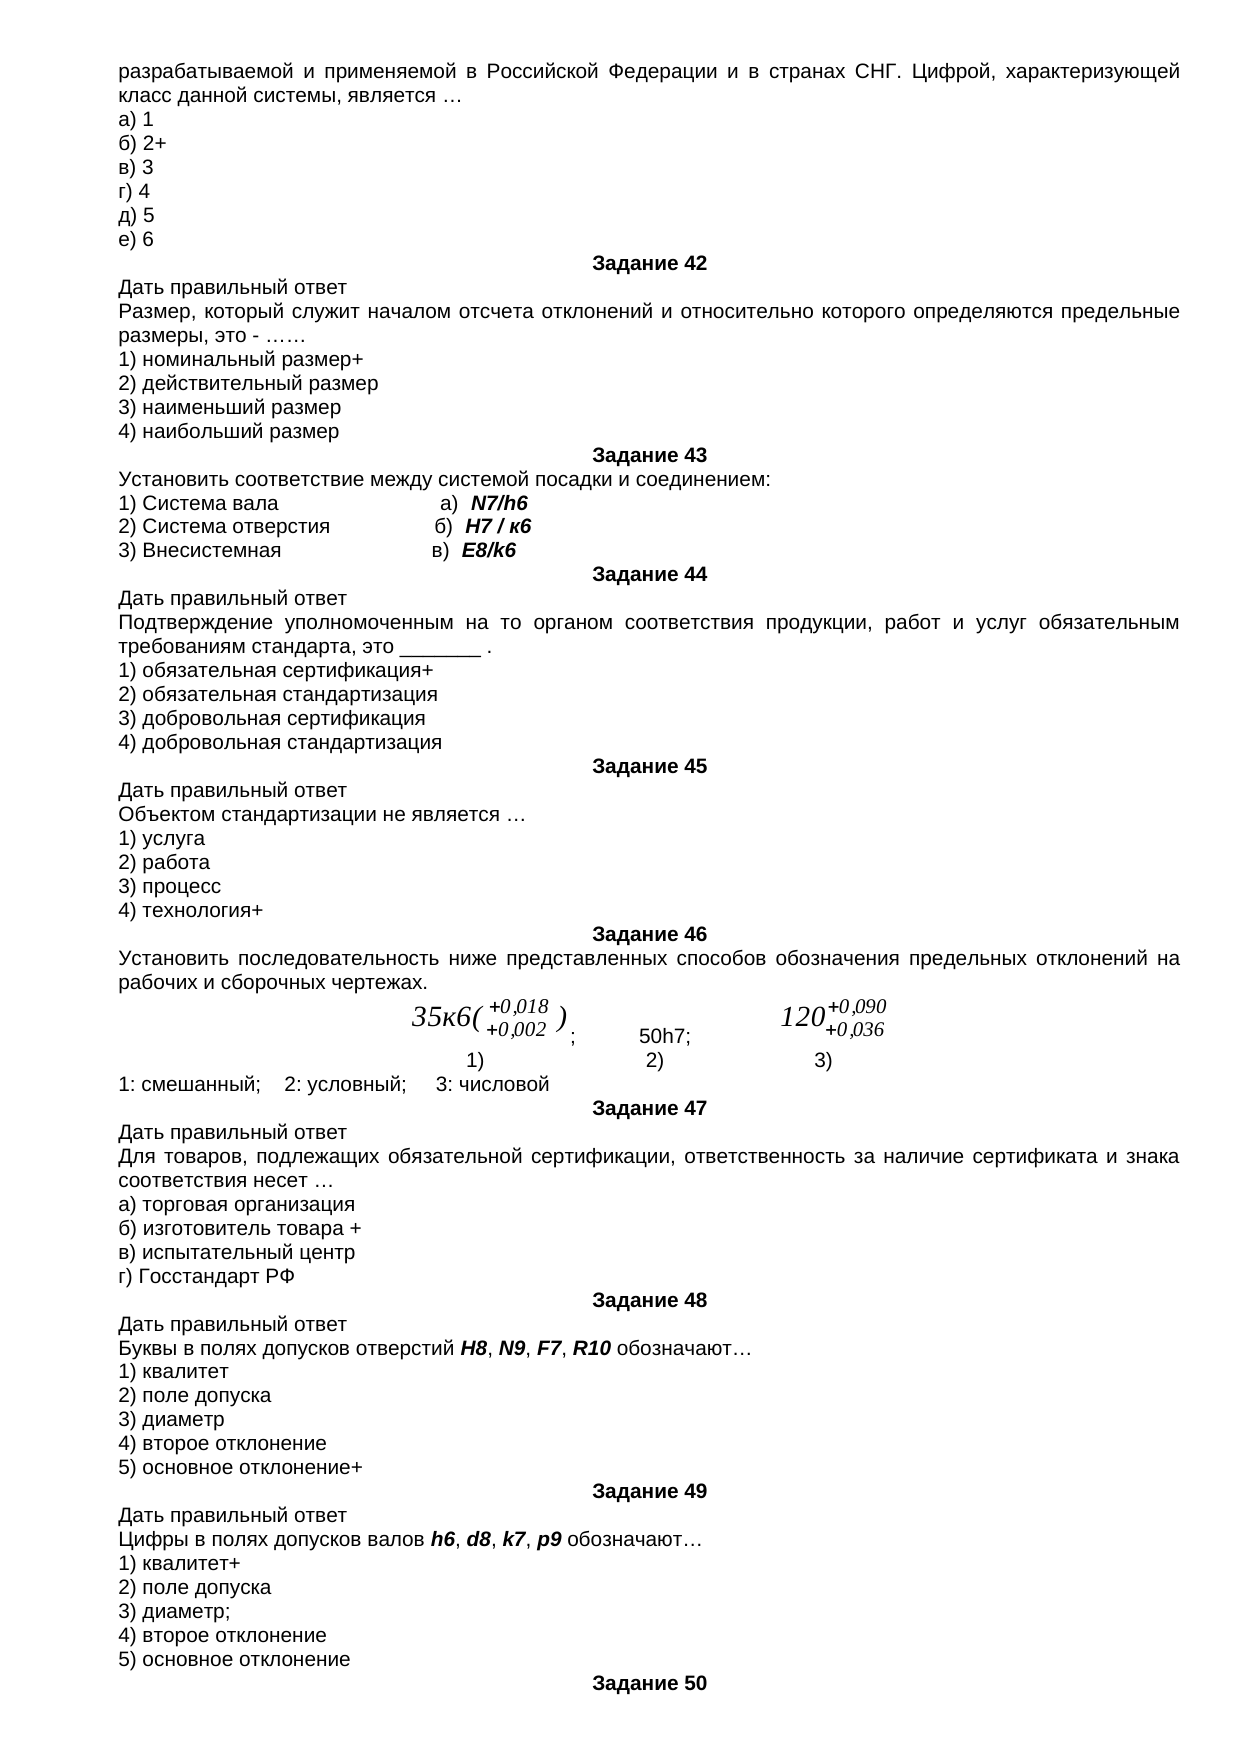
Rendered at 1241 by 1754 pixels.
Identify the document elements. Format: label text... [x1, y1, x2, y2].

text 4) технология+ [118, 898, 1181, 922]
text 1) 2) 3) [118, 1048, 1181, 1072]
text г) Госстандарт РФ [118, 1263, 1181, 1287]
text Задание 43 [118, 442, 1181, 466]
text е) 6 [118, 227, 1181, 251]
text 2) поле допуска [118, 1383, 1181, 1407]
text Размер, который служит началом отсчета отклонений и относительно которого определяются предельные размеры, это - …… [118, 299, 1181, 347]
text 3) добровольная сертификация [118, 706, 1181, 730]
text 4) второе отклонение [118, 1431, 1181, 1455]
text 3) диаметр [118, 1407, 1181, 1431]
text Задание 45 [118, 754, 1181, 778]
text Задание 50 [118, 1671, 1181, 1695]
text в) 3 [118, 155, 1181, 179]
text 1) обязательная сертификация+ [118, 658, 1181, 682]
text Дать правильный ответ [118, 586, 1181, 610]
text 1) Система вала а) N7/h6 [118, 490, 1181, 514]
text 1) услуга [118, 826, 1181, 850]
text Установить соответствие между системой посадки и соединением: [118, 466, 1181, 490]
text Для товаров, подлежащих обязательной сертификации, ответственность за наличие сертификата и знака соответствия несет … [118, 1144, 1181, 1192]
text ; 50h7; [118, 993, 1181, 1048]
text Задание 44 [118, 562, 1181, 586]
text 2) работа [118, 850, 1181, 874]
text Дать правильный ответ [118, 1311, 1181, 1335]
text в) испытательный центр [118, 1239, 1181, 1263]
text Дать правильный ответ [118, 1120, 1181, 1144]
text Задание 47 [118, 1096, 1181, 1120]
text а) торговая организация [118, 1192, 1181, 1216]
text 2) поле допуска [118, 1575, 1181, 1599]
text Объектом стандартизации не является … [118, 802, 1181, 826]
text Дать правильный ответ [118, 275, 1181, 299]
text Задание 48 [118, 1287, 1181, 1311]
text Подтверждение уполномоченным на то органом соответствия продукции, работ и услуг обязательным требованиям стандарта, это _______ . [118, 610, 1181, 658]
text б) 2+ [118, 131, 1181, 155]
text 3) наименьший размер [118, 394, 1181, 418]
text Дать правильный ответ [118, 778, 1181, 802]
text 1) квалитет+ [118, 1551, 1181, 1575]
text б) изготовитель товара + [118, 1216, 1181, 1239]
text 2) Система отверстия б) Н7 / к6 [118, 514, 1181, 538]
text 2) действительный размер [118, 371, 1181, 394]
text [118, 59, 1181, 107]
text 1) номинальный размер+ [118, 347, 1181, 371]
text 2) обязательная стандартизация [118, 682, 1181, 706]
text Задание 46 [118, 922, 1181, 946]
text 4) второе отклонение [118, 1623, 1181, 1647]
text а) 1 [118, 107, 1181, 131]
text 3) процесс [118, 874, 1181, 898]
text Задание 49 [118, 1479, 1181, 1503]
text д) 5 [118, 203, 1181, 227]
text Установить последовательность ниже представленных способов обозначения предельных отклонений на рабочих и сборочных чертежах. [118, 946, 1181, 993]
text 4) добровольная стандартизация [118, 730, 1181, 754]
text 3) Внесистемная в) Е8/k6 [118, 538, 1181, 562]
text 1: смешанный; 2: условный; 3: числовой [118, 1072, 1181, 1096]
text Буквы в полях допусков отверстий H8, N9, F7, R10 обозначают… [118, 1335, 1181, 1359]
text Цифры в полях допусков валов h6, d8, k7, p9 обозначают… [118, 1527, 1181, 1551]
text 3) диаметр; [118, 1599, 1181, 1623]
text 1) квалитет [118, 1359, 1181, 1383]
text 4) наибольший размер [118, 418, 1181, 442]
text 5) основное отклонение [118, 1647, 1181, 1671]
text г) 4 [118, 179, 1181, 203]
text Дать правильный ответ [118, 1503, 1181, 1527]
text Задание 42 [118, 251, 1181, 275]
text 5) основное отклонение+ [118, 1455, 1181, 1479]
